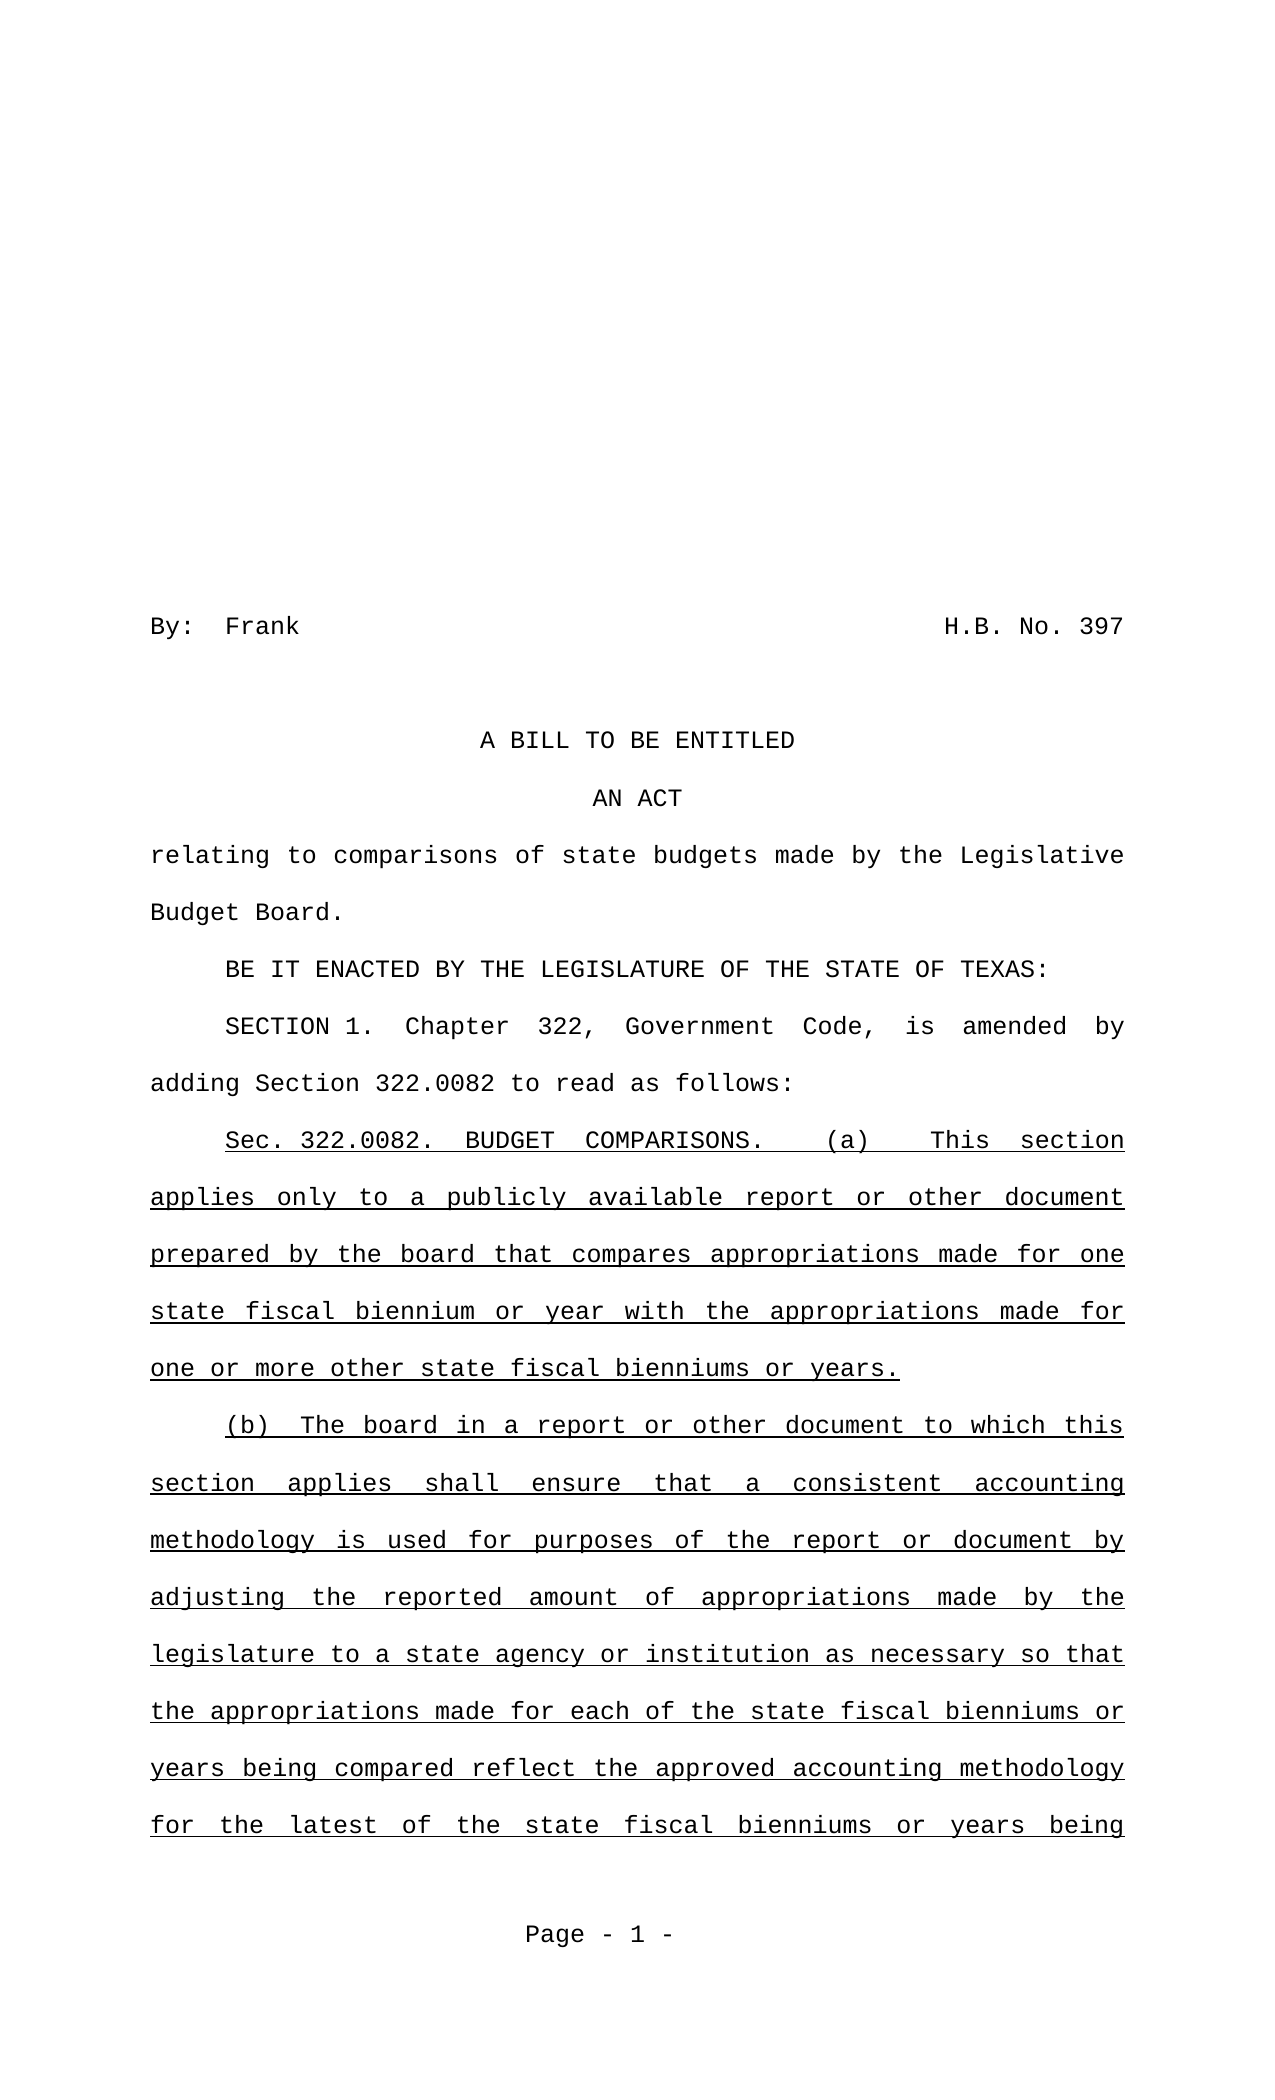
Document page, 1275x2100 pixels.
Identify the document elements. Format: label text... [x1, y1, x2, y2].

text SECTION 1. Chapter 322, Government Code, is amended by adding Section 322.0082 to read as follows: [150, 1013, 1125, 1099]
text Sec. 322.0082. BUDGET COMPARISONS. (a) This section applies only to a publicly available report or other document prepared by the board that compares appropriations made for one state fiscal biennium or year with the appropriations made for one or more other state fiscal bienniums or years. [150, 1267, 1125, 1322]
text BE IT ENACTED BY THE LEGISLATURE OF THE STATE OF TEXAS: [150, 956, 1125, 985]
text Sec. 322.0082. BUDGET COMPARISONS. (a) This section applies only to a publicly available report or other document prepared by the board that compares appropriations made for one state fiscal biennium or year with the appropriations made for one or more other state fiscal bienniums or years. [150, 1324, 1125, 1384]
text AN ACT [150, 785, 1125, 813]
text A BILL TO BE ENTITLED [150, 728, 1125, 756]
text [150, 1780, 1125, 1836]
text Sec. 322.0082. BUDGET COMPARISONS. (a) This section applies only to a publicly available report or other document prepared by the board that compares appropriations made for one state fiscal biennium or year with the appropriations made for one or more other state fiscal bienniums or years. [150, 1127, 1125, 1208]
text relating to comparisons of state budgets made by the Legislative Budget Board. [150, 842, 1125, 928]
text Sec. 322.0082. BUDGET COMPARISONS. (a) This section applies only to a publicly available report or other document prepared by the board that compares appropriations made for one state fiscal biennium or year with the appropriations made for one or more other state fiscal bienniums or years. [150, 1210, 1125, 1265]
text By: Frank H.B. No. 397 [150, 614, 1125, 642]
